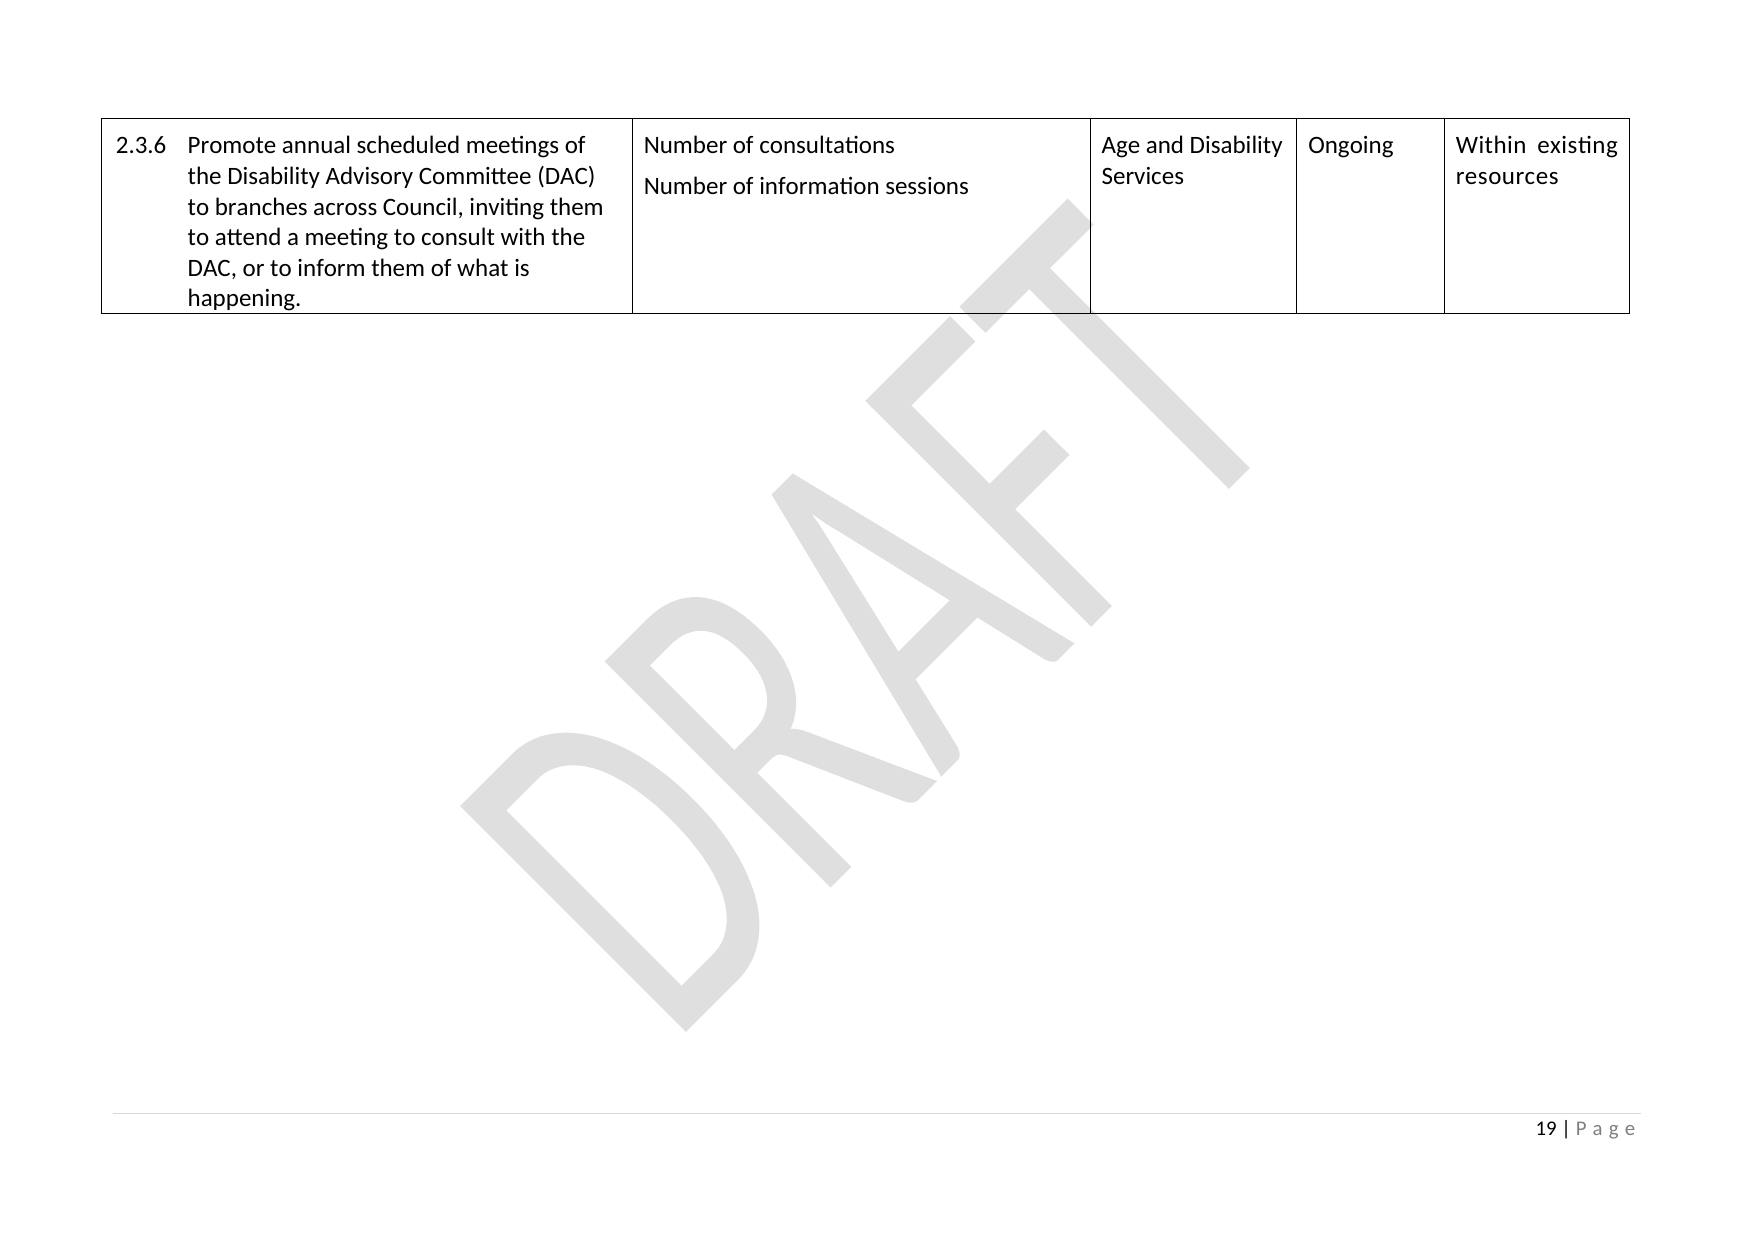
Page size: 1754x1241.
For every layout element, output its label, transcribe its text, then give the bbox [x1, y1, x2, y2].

table_header Number of consultations Number of information sessions [633, 119, 1090, 313]
table_header Age and Disability Services [1091, 119, 1296, 313]
table_header Within existing resources [1445, 119, 1629, 313]
table_header 2.3.6 Promote annual scheduled meetings of the Disability Advisory Committee (DAC) to branches across Council, inviting them to attend a meeting to consult with the DAC, or to inform them of what is happening. [102, 119, 632, 313]
table_header Ongoing [1297, 119, 1444, 313]
